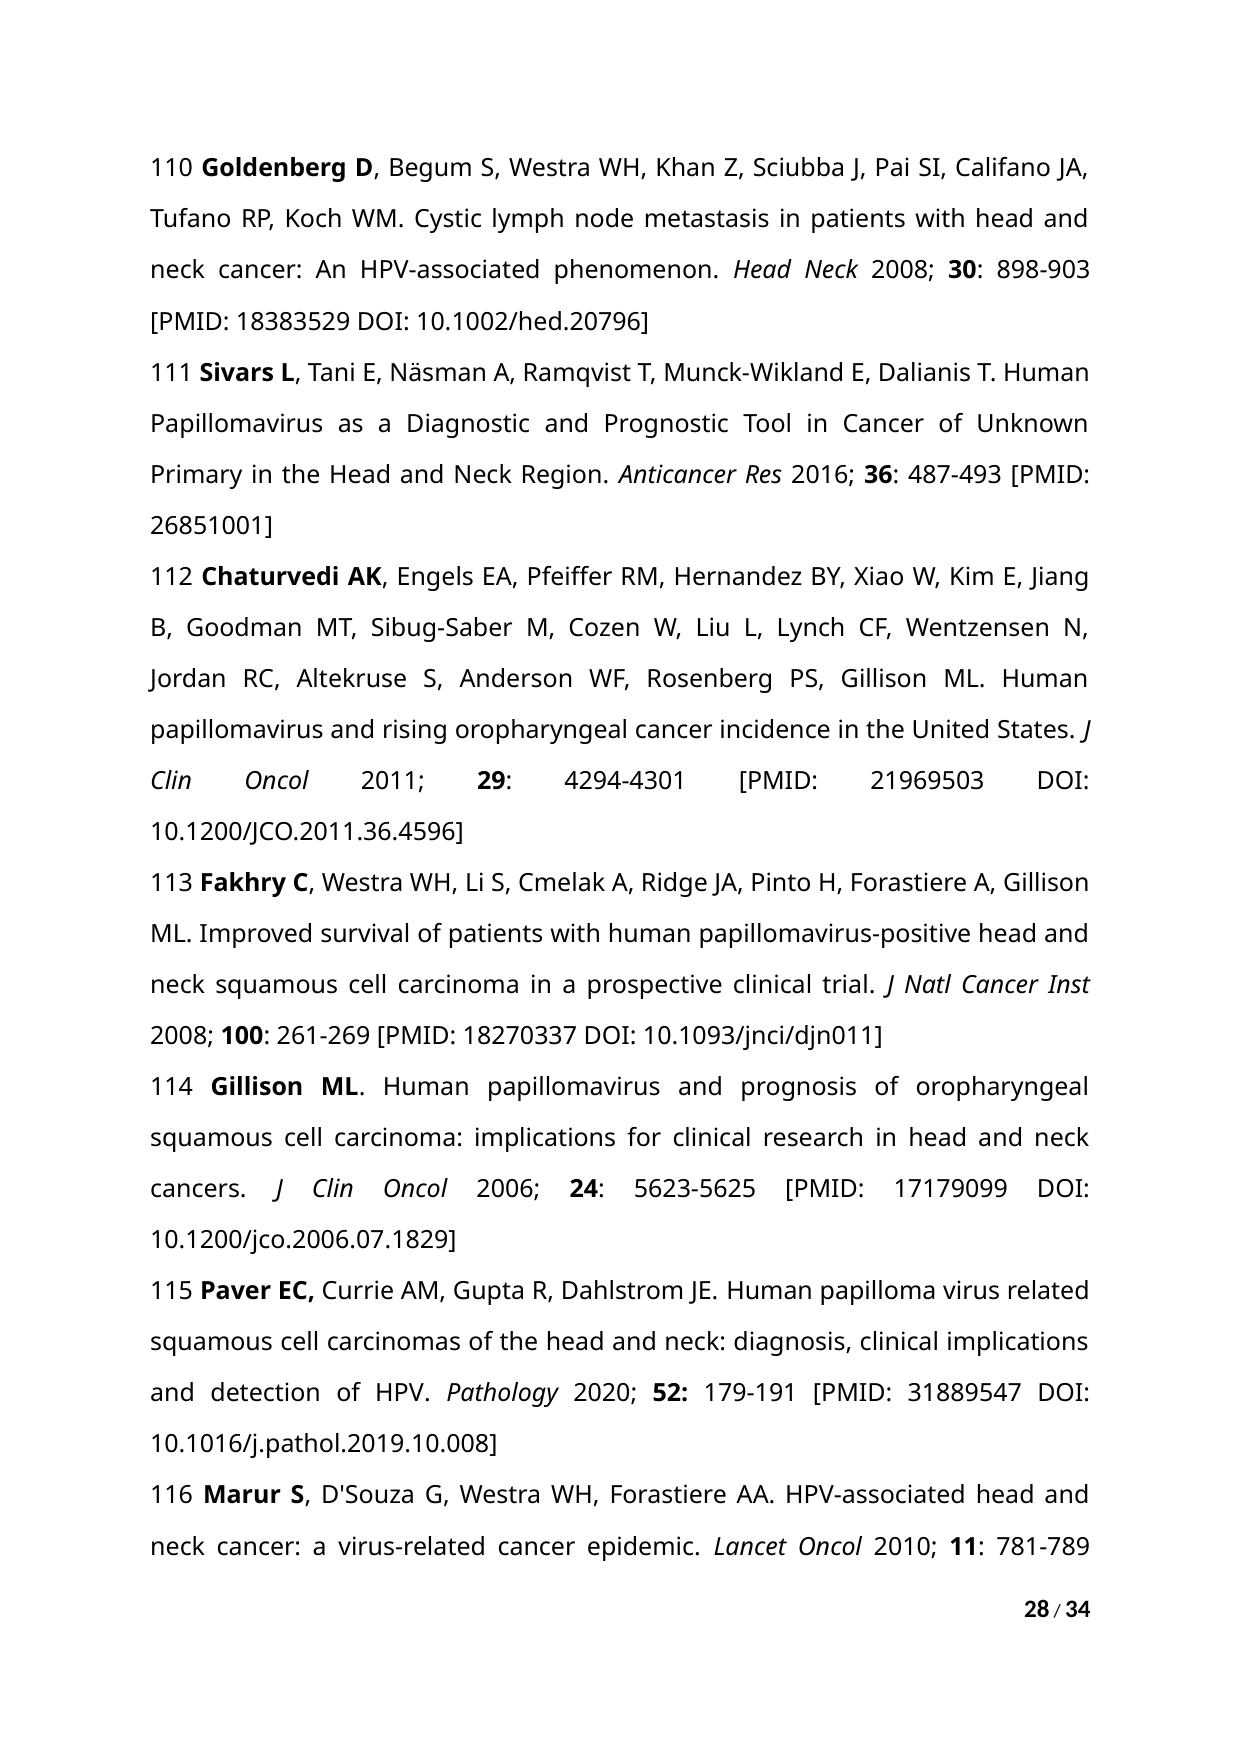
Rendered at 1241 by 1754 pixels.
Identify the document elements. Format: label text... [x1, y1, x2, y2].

text 113 Fakhry C, Westra WH, Li S, Cmelak A, Ridge JA, Pinto H, Forastiere A, Gillison ML. Improved survival of patients with human papillomavirus-positive head and neck squamous cell carcinoma in a prospective clinical trial. J Natl Cancer Inst 2008; 100: 261-269 [PMID: 18270337 DOI: 10.1093/jnci/djn011] [150, 864, 1090, 1052]
text 110 Goldenberg D, Begum S, Westra WH, Khan Z, Sciubba J, Pai SI, Califano JA, Tufano RP, Koch WM. Cystic lymph node metastasis in patients with head and neck cancer: An HPV-associated phenomenon. Head Neck 2008; 30: 898-903 [PMID: 18383529 DOI: 10.1002/hed.20796] [150, 150, 1090, 337]
text 112 Chaturvedi AK, Engels EA, Pfeiffer RM, Hernandez BY, Xiao W, Kim E, Jiang B, Goodman MT, Sibug-Saber M, Cozen W, Liu L, Lynch CF, Wentzensen N, Jordan RC, Altekruse S, Anderson WF, Rosenberg PS, Gillison ML. Human papillomavirus and rising oropharyngeal cancer incidence in the United States. J Clin Oncol 2011; 29: 4294-4301 [PMID: 21969503 DOI: 10.1200/JCO.2011.36.4596] [150, 558, 1090, 848]
text 114 Gillison ML. Human papillomavirus and prognosis of oropharyngeal squamous cell carcinoma: implications for clinical research in head and neck cancers. J Clin Oncol 2006; 24: 5623-5625 [PMID: 17179099 DOI: 10.1200/jco.2006.07.1829] [150, 1069, 1090, 1256]
text 111 Sivars L, Tani E, Näsman A, Ramqvist T, Munck-Wikland E, Dalianis T. Human Papillomavirus as a Diagnostic and Prognostic Tool in Cancer of Unknown Primary in the Head and Neck Region. Anticancer Res 2016; 36: 487-493 [PMID: 26851001] [150, 354, 1090, 541]
text 115 Paver EC, Currie AM, Gupta R, Dahlstrom JE. Human papilloma virus related squamous cell carcinomas of the head and neck: diagnosis, clinical implications and detection of HPV. Pathology 2020; 52: 179-191 [PMID: 31889547 DOI: 10.1016/j.pathol.2019.10.008] [150, 1273, 1090, 1460]
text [150, 1477, 1090, 1562]
